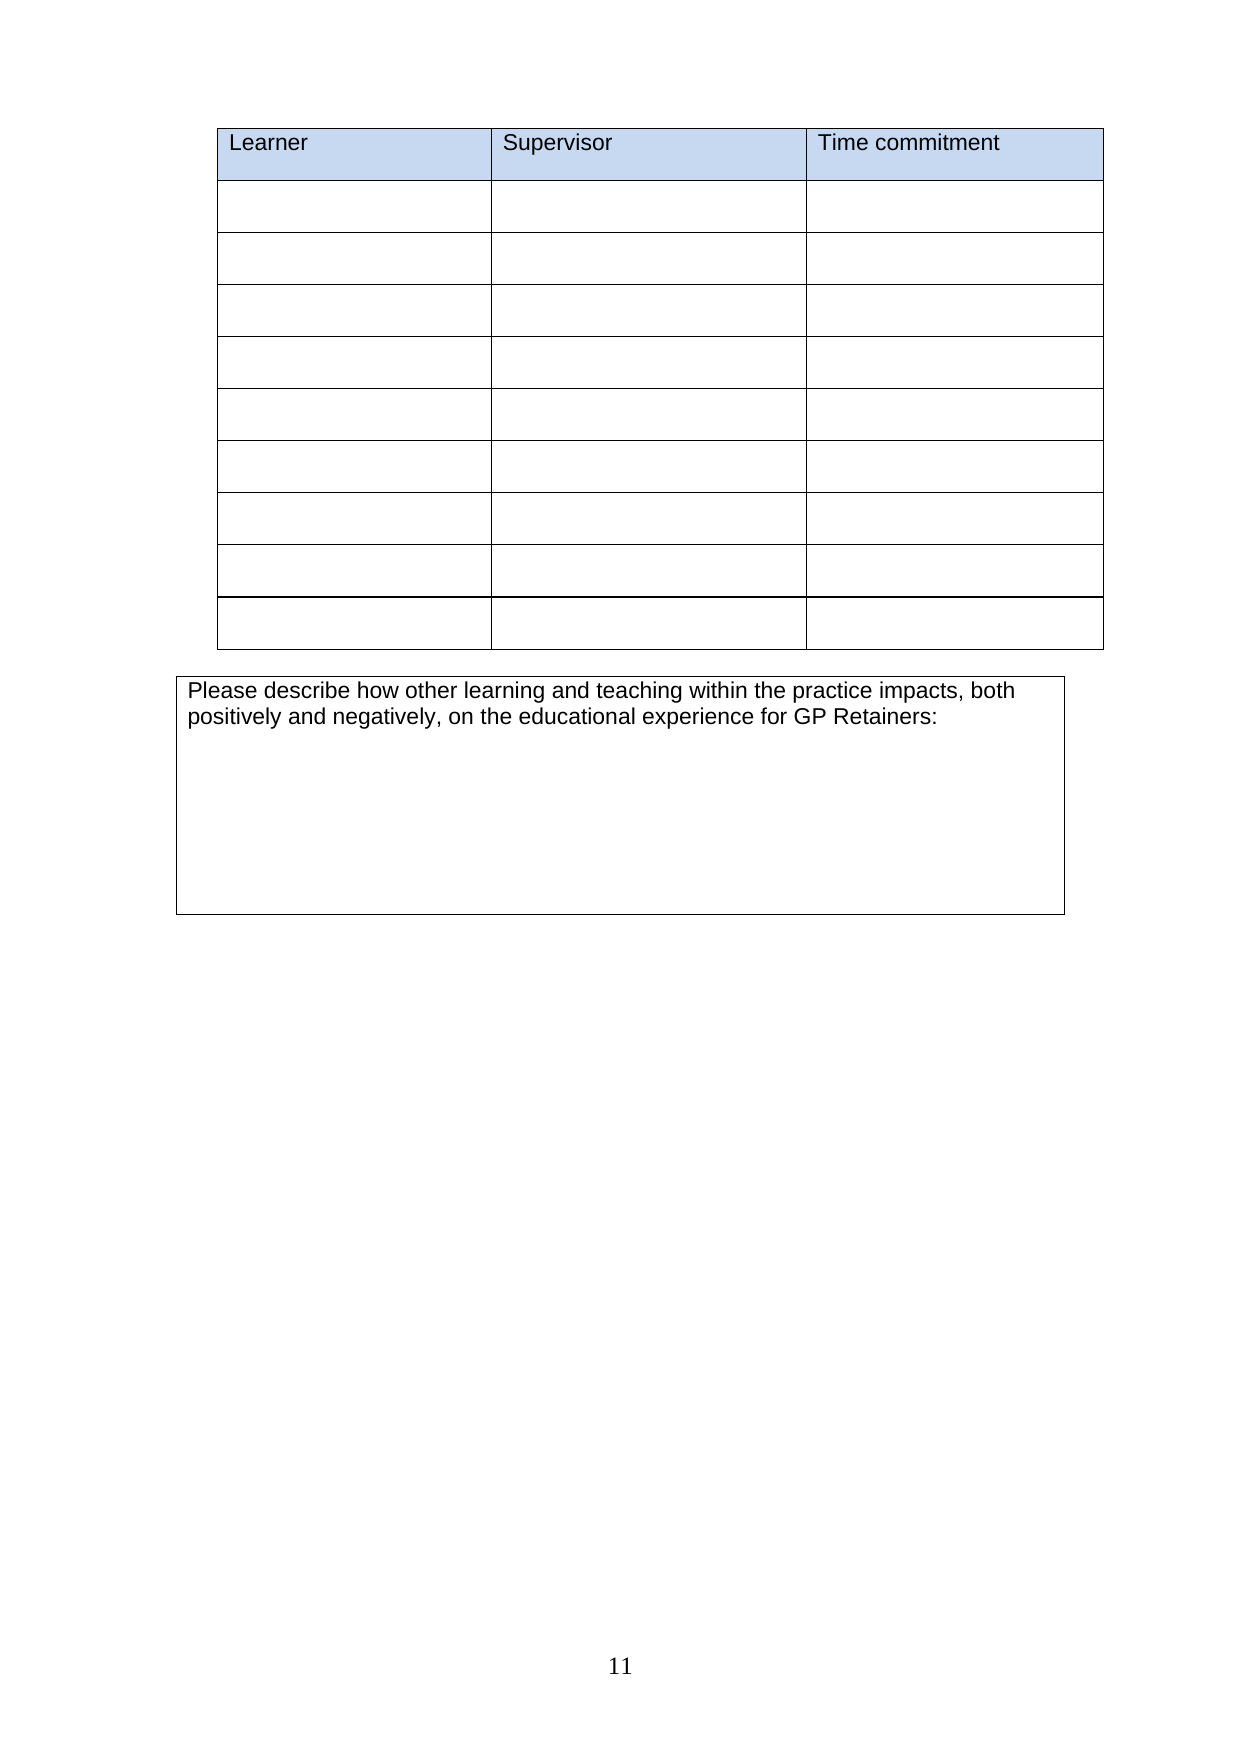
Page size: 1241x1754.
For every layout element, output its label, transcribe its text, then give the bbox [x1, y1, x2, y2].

table_cell [807, 337, 1103, 388]
table_cell [492, 337, 806, 388]
table_cell [807, 389, 1103, 440]
table_cell [218, 389, 491, 440]
table_cell [218, 545, 491, 596]
table_cell [492, 389, 806, 440]
table_cell [218, 233, 491, 284]
table_cell [492, 441, 806, 492]
table_cell [807, 545, 1103, 596]
table_cell [807, 493, 1103, 544]
table_header Please describe how other learning and teaching within the practice impacts, both positively and negatively, on the educational experience for GP Retainers: [177, 677, 1064, 914]
table_cell [492, 233, 806, 284]
table_cell [218, 441, 491, 492]
table_cell [492, 493, 806, 544]
table_cell [218, 493, 491, 544]
table_cell [492, 545, 806, 596]
table_cell [218, 337, 491, 388]
table_cell [807, 285, 1103, 336]
table_cell [807, 181, 1103, 232]
table_header Supervisor [492, 129, 806, 180]
table_cell [807, 441, 1103, 492]
table_cell [492, 285, 806, 336]
table_header Learner [218, 129, 491, 180]
table_cell [218, 598, 491, 648]
table_cell [492, 181, 806, 232]
table_cell [218, 285, 491, 336]
table_cell [218, 181, 491, 232]
table_cell [807, 233, 1103, 284]
table_cell [807, 598, 1103, 648]
table_header Time commitment [807, 129, 1103, 180]
table_cell [492, 598, 806, 648]
